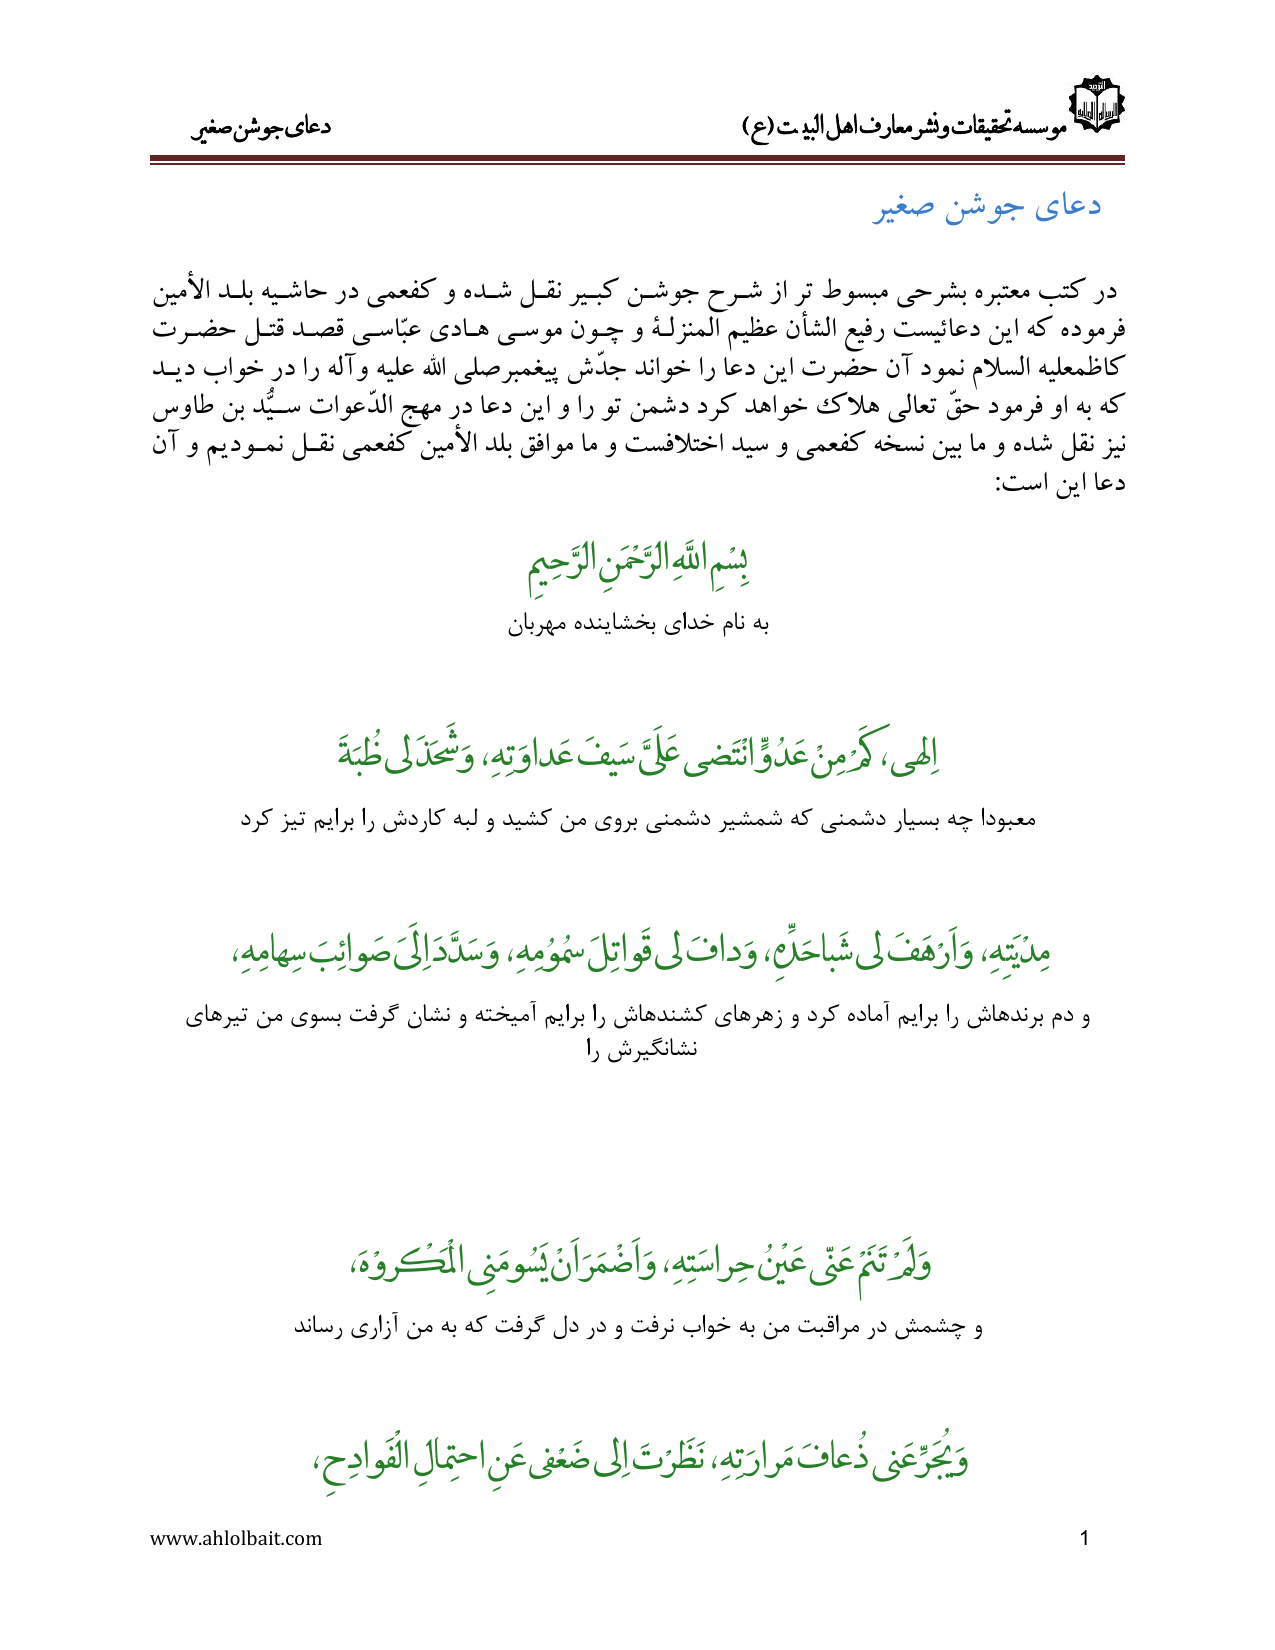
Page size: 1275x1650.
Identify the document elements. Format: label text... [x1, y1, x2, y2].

text و چشمش در مراقبت من به خواب نرفت و در دل گرفت كه به من آزارى رساند [150, 1313, 1125, 1343]
text مِدْيَتِهِ، وَاَرْهَفَ لى‏ شَباحَدِّهِ، وَدافَ لى‏ قَواتِلَ سمُوُمِهِ، وَسَدَّدَ اِلَىَ‏ صَوائِبَ سِهامِهِ، [150, 921, 1125, 992]
text معبودا چه بسيار دشمنى كه شمشير دشمنى بروى من كشيد و لبه كاردش را برايم تيز كرد [150, 807, 1125, 836]
text در كتب معتبره بشرحى مبسوط تر از شرح جوشن كبير نقل شده و كفعمى در حاشيه بلد الأمين فرموده كه اين دعائيست رفيع الشأن عظيم المنزلة و چون موسى هادى عبّاسى قصد قتل حضرت كاظم‏عليه السلام نمود آن حضرت اين دعا را خواند جدّش پيغمبرصلى الله عليه وآله را در خواب ديد كه به او فرمود حقّ تعالى هلاك خواهد كرد دشمن تو را و اين دعا در مهج الدّعوات سيّد بن طاوُس نيز نقل شده و ما بين نسخه كفعمى و سيد اختلافست و ما موافق بلد الأمين كفعمى نقل نموديم و آن دعا اين است: [150, 267, 1125, 503]
text اِلهى‏، كَمْ مِنْ عَدُوٍّ انْتَضى‏ عَلَىَّ سَيفَ عَداوَتِهِ، وَشَحَذَ لى‏ ظُبَةَ [150, 725, 1125, 796]
text وَلَمْ تَنَمْ عَنّى‏ عَيْنُ حِراسَتِهِ، وَاَضْمَرَ اَنْ يَسُومَنِى‏ الْمَكْروْهَ، [150, 1232, 1125, 1303]
text به نام خداى بخشاينده مهربان‏ [150, 611, 1125, 640]
text بِسْمِ اللَّهِ الرَّحْمَنِ الرَّحِيمِ [150, 529, 1125, 600]
text دعای جوشن صغیر [150, 190, 1125, 232]
picture [1068, 75, 1125, 133]
text وَيُجَرِّعَنى‏ ذُعافَ مَرارَتِهِ، نَظَرْتَ اِلى‏ ضَعْفى‏ عَنِ احتِمالِ‏ الْفَوادِحِ، [150, 1428, 1125, 1499]
text و دم برنده‏اش را برايم آماده كرد و زهرهاى كشنده‏اش را برايم آميخته و نشان گرفت بسوى من‏ تيرهاى نشانگيرش را [150, 1003, 1125, 1065]
